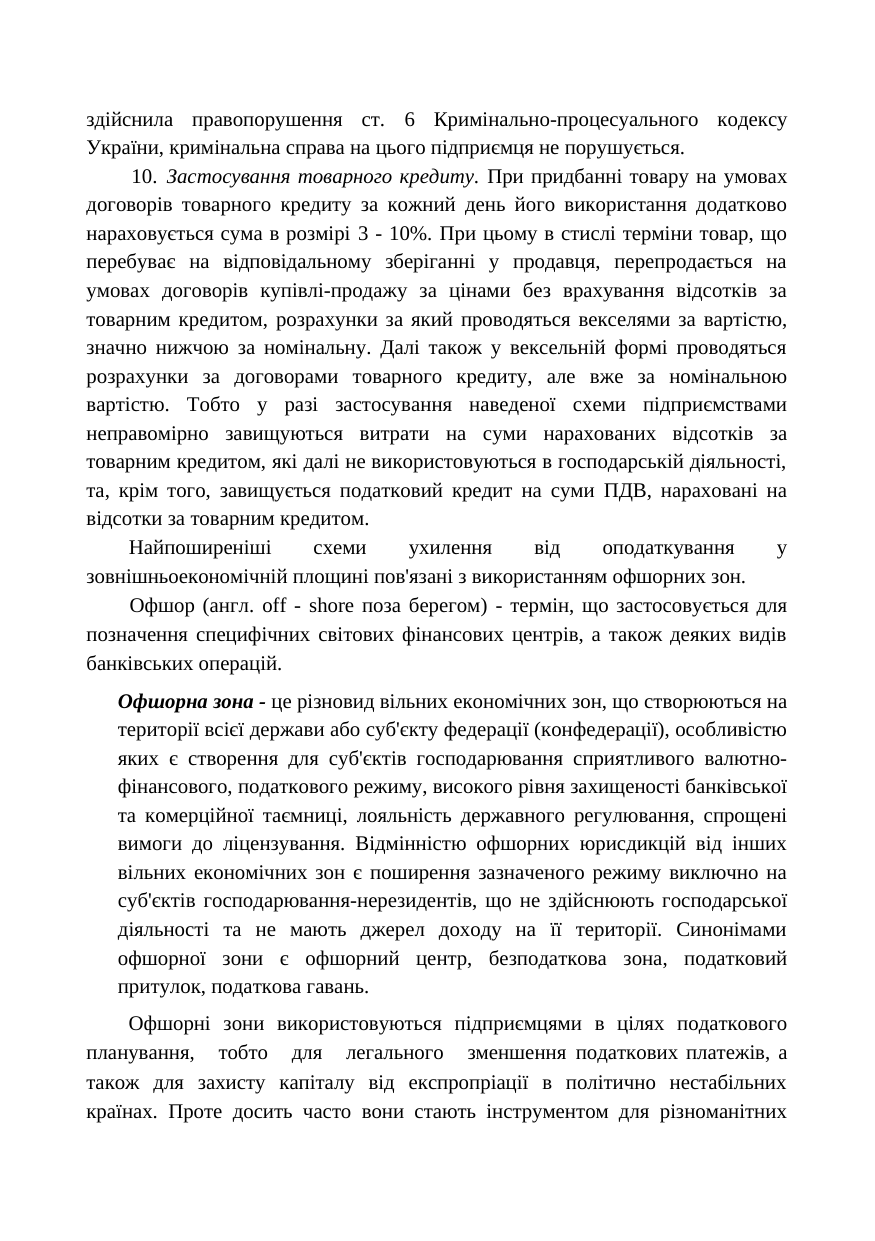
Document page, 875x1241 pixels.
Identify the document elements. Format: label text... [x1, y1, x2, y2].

text Офшорна зона - це різновид вільних економічних зон, що створюються на території всієї держави або суб'єкту федерації (конфедерації), особливістю яких є створення для суб'єктів господарювання сприятливого валютно-фінансового, податкового режиму, високого рівня захищеності банківської та комерційної таємниці, лояльність державного регулювання, спрощені вимоги до ліцензування. Відмінністю офшорних юрисдикцій від інших вільних економічних зон є поширення зазначеного режиму виключно на суб'єктів господарювання-нерезидентів, що не здійснюють господарської діяльності та не мають джерел доходу на її території. Синонімами офшорної зони є офшорний центр, безподаткова зона, податковий притулок, податкова гавань. [118, 685, 788, 999]
text Найпоширеніші схеми ухилення від оподаткування у зовнішньоекономічній площині пов'язані з використанням офшорних зон. [86, 532, 788, 589]
list Застосування товарного кредиту. При придбанні товару на умовах договорів товарного кредиту за кожний день його використання додатково нараховується сума в розмірі 3 - 10%. При цьому в стислі терміни товар, що перебуває на відповідальному зберіганні у продавця, перепродається на умовах договорів купівлі-продажу за цінами без врахування відсотків за товарним кредитом, розрахунки за який проводяться векселями за вартістю, значно нижчою за номінальну. Далі також у вексельній формі проводяться розрахунки за договорами товарного кредиту, але вже за номінальною вартістю. Тобто у разі застосування наведеної схеми підприємствами неправомірно завищуються витрати на суми нарахованих відсотків за товарним кредитом, які далі не використовуються в господарській діяльності, та, крім того, завищується податковий кредит на суми ПДВ, нараховані на відсотки за товарним кредитом. [86, 161, 788, 532]
text Офшор (англ. off - shore поза берегом) - термін, що застосовується для позначення специфічних світових фінансових центрів, а також деяких видів банківських операцій. [86, 589, 788, 676]
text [86, 1007, 788, 1125]
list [86, 103, 788, 161]
